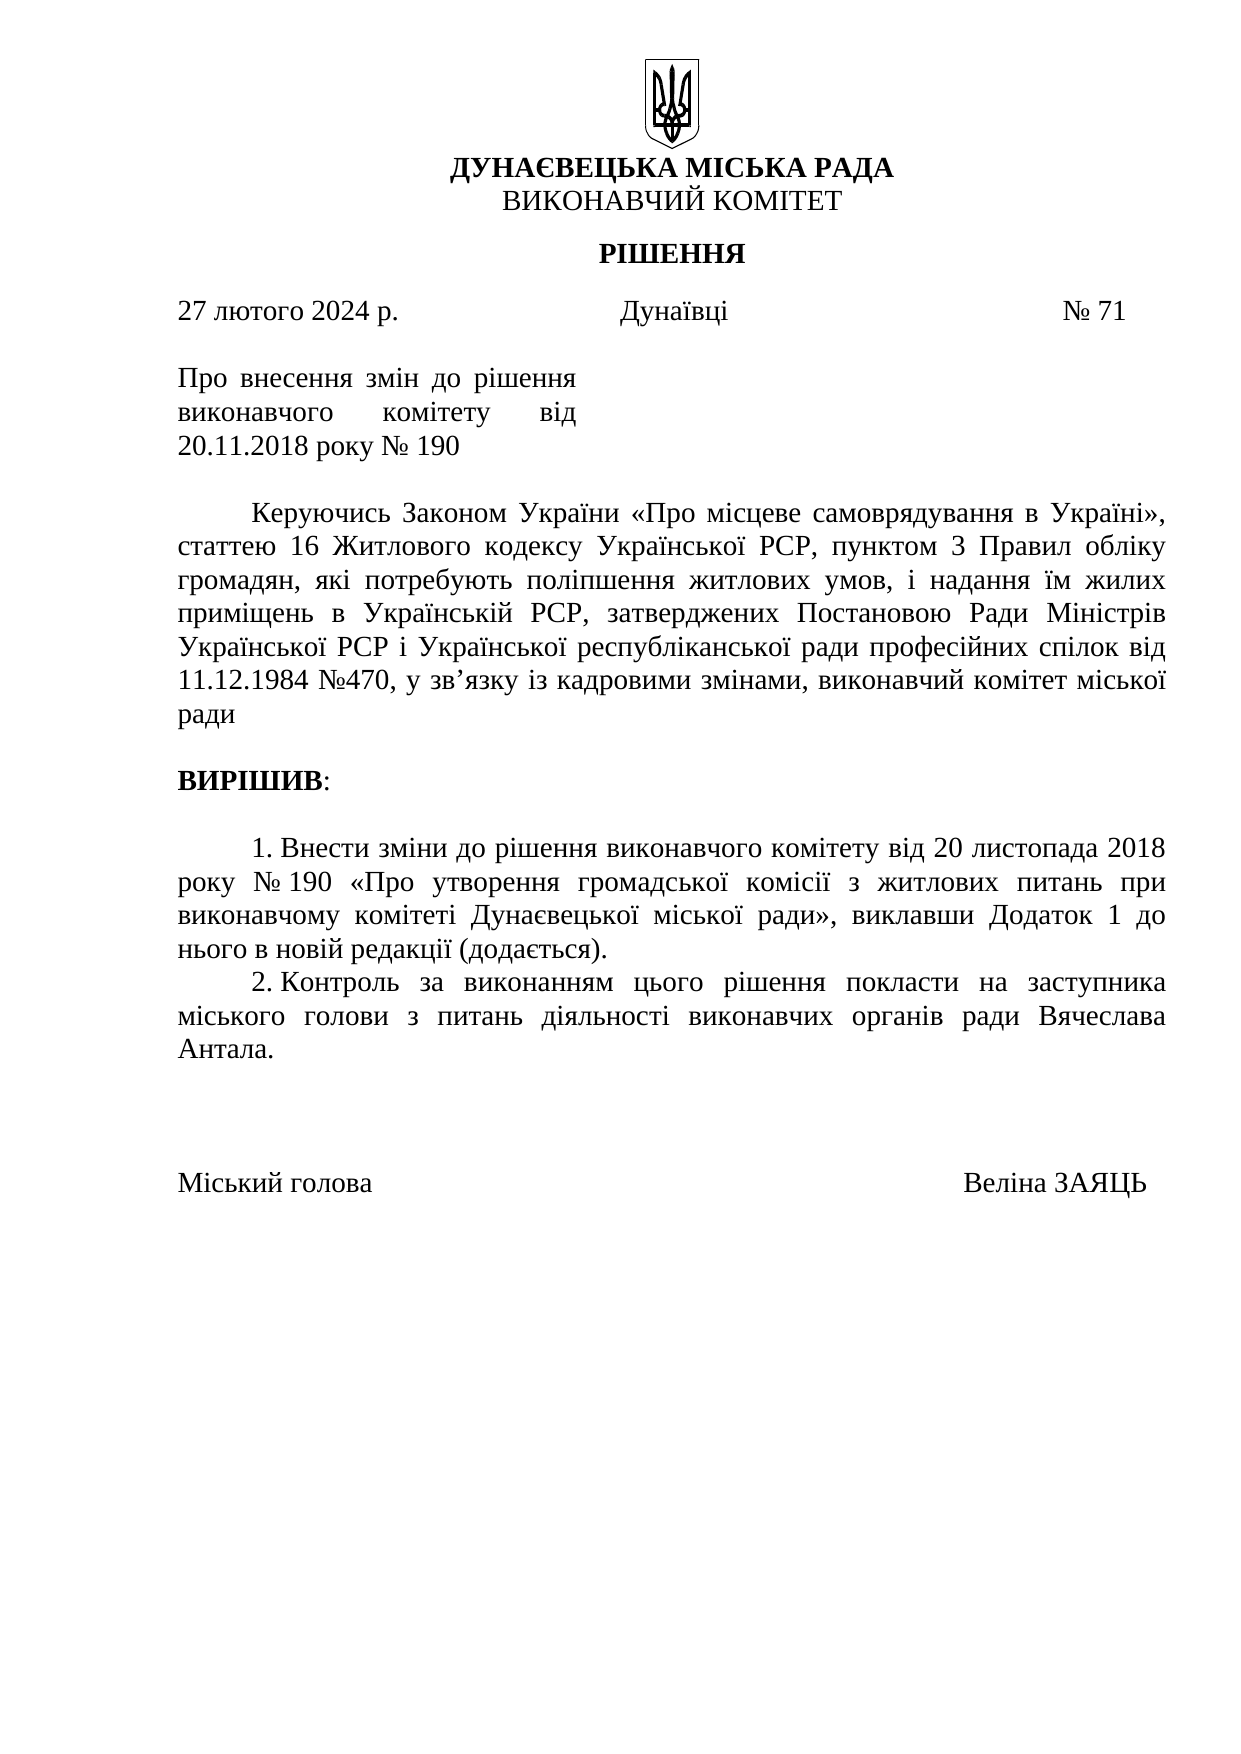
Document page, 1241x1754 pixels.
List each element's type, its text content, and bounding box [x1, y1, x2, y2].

text Про внесення змін до рішення виконавчого комітету від 20.11.2018 року № 190 [177, 361, 576, 461]
text РІШЕННЯ [177, 236, 1167, 269]
text ВИКОНАВЧИЙ КОМІТЕТ [177, 183, 1167, 217]
text ДУНАЄВЕЦЬКА МІСЬКА РАДА [177, 150, 1167, 183]
text Міський голова Веліна ЗАЯЦЬ [177, 1166, 1167, 1199]
text 1. Внести зміни до рішення виконавчого комітету від 20 листопада 2018 року № 190 «Про утворення громадської комісії з житлових питань при виконавчому комітеті Дунаєвецької міської ради», виклавши Додаток 1 до нього в новій редакції (додається). [177, 830, 1167, 964]
text ВИРІШИВ: [177, 763, 1167, 797]
text 2. Контроль за виконанням цього рішення покласти на заступника міського голови з питань діяльності виконавчих органів ради Вячеслава Антала. [177, 964, 1167, 1065]
text 27 лютого 2024 р. Дунаївці № 71 [177, 293, 1167, 327]
text Керуючись Законом України «Про місцеве самоврядування в Україні», статтею 16 Житлового кодексу Української РСР, пунктом 3 Правил обліку громадян, які потребують поліпшення житлових умов, і надання їм жилих приміщень в Українській РСР, затверджених Постановою Ради Міністрів Української РСР і Української республіканської ради професійних спілок від 11.12.1984 №470, у зв’язку із кадровими змінами, виконавчий комітет міської ради [177, 495, 1167, 729]
